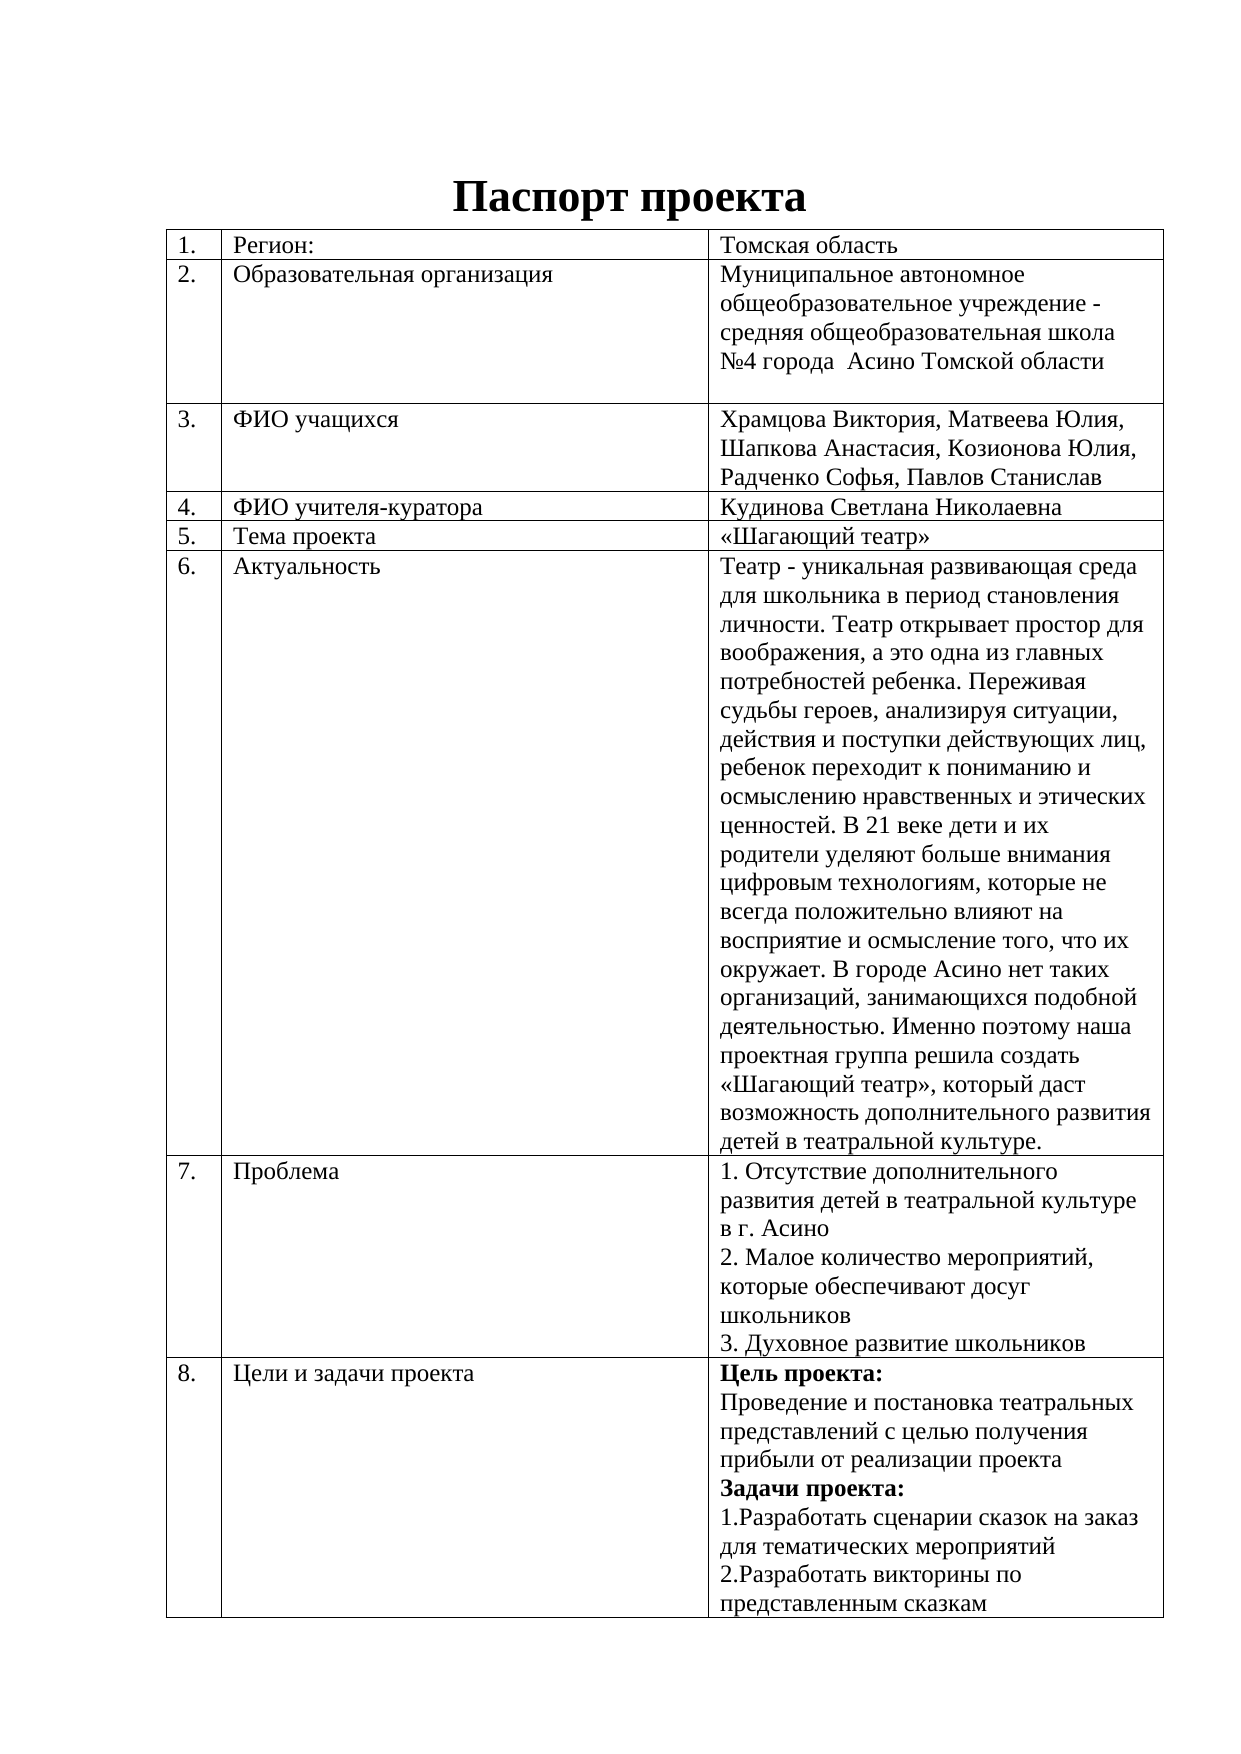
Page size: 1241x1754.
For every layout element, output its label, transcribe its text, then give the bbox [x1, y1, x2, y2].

table_cell 3. [167, 404, 221, 491]
table_header Томская область [709, 230, 1163, 258]
table_cell Актуальность [222, 551, 708, 1155]
subtitle Паспорт проекта [177, 168, 1152, 221]
table_cell 5. [167, 521, 221, 550]
table_cell 8. [167, 1358, 221, 1617]
table_cell 1. Отсутствие дополнительного развития детей в театральной культуре в г. Асино 2. Малое количество мероприятий, которые обеспечивают досуг школьников 3. Духовное развитие школьников [709, 1156, 1163, 1357]
table_cell Тема проекта [222, 521, 708, 550]
table_cell ФИО учителя-куратора [222, 492, 708, 520]
table_cell 2. [167, 260, 221, 403]
table_cell Театр - уникальная развивающая среда для школьника в период становления личности. Театр открывает простор для воображения, а это одна из главных потребностей ребенка. Переживая судьбы героев, анализируя ситуации, действия и поступки действующих лиц, ребенок переходит к пониманию и осмыслению нравственных и этических ценностей. В 21 веке дети и их родители уделяют больше внимания цифровым технологиям, которые не всегда положительно влияют на восприятие и осмысление того, что их окружает. В городе Асино нет таких организаций, занимающихся подобной деятельностью. Именно поэтому наша проектная группа решила создать «Шагающий театр», который даст возможность дополнительного развития детей в театральной культуре. [709, 551, 1163, 1155]
table_cell 6. [167, 551, 221, 1155]
table_cell Проблема [222, 1156, 708, 1357]
table_cell Кудинова Светлана Николаевна [709, 492, 1163, 520]
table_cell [709, 1358, 1163, 1617]
table_cell 7. [167, 1156, 221, 1357]
table_header 1. [167, 230, 221, 258]
table_cell 4. [167, 492, 221, 520]
table_cell ФИО учащихся [222, 404, 708, 491]
table_cell Храмцова Виктория, Матвеева Юлия, Шапкова Анастасия, Козионова Юлия, Радченко Софья, Павлов Станислав [709, 404, 1163, 491]
table_cell «Шагающий театр» [709, 521, 1163, 550]
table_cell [222, 1358, 708, 1617]
table_cell Образовательная организация [222, 260, 708, 403]
table_header Регион: [222, 230, 708, 258]
table_cell Муниципальное автономное общеобразовательное учреждение - средняя общеобразовательная школа №4 города Асино Томской области [709, 260, 1163, 403]
